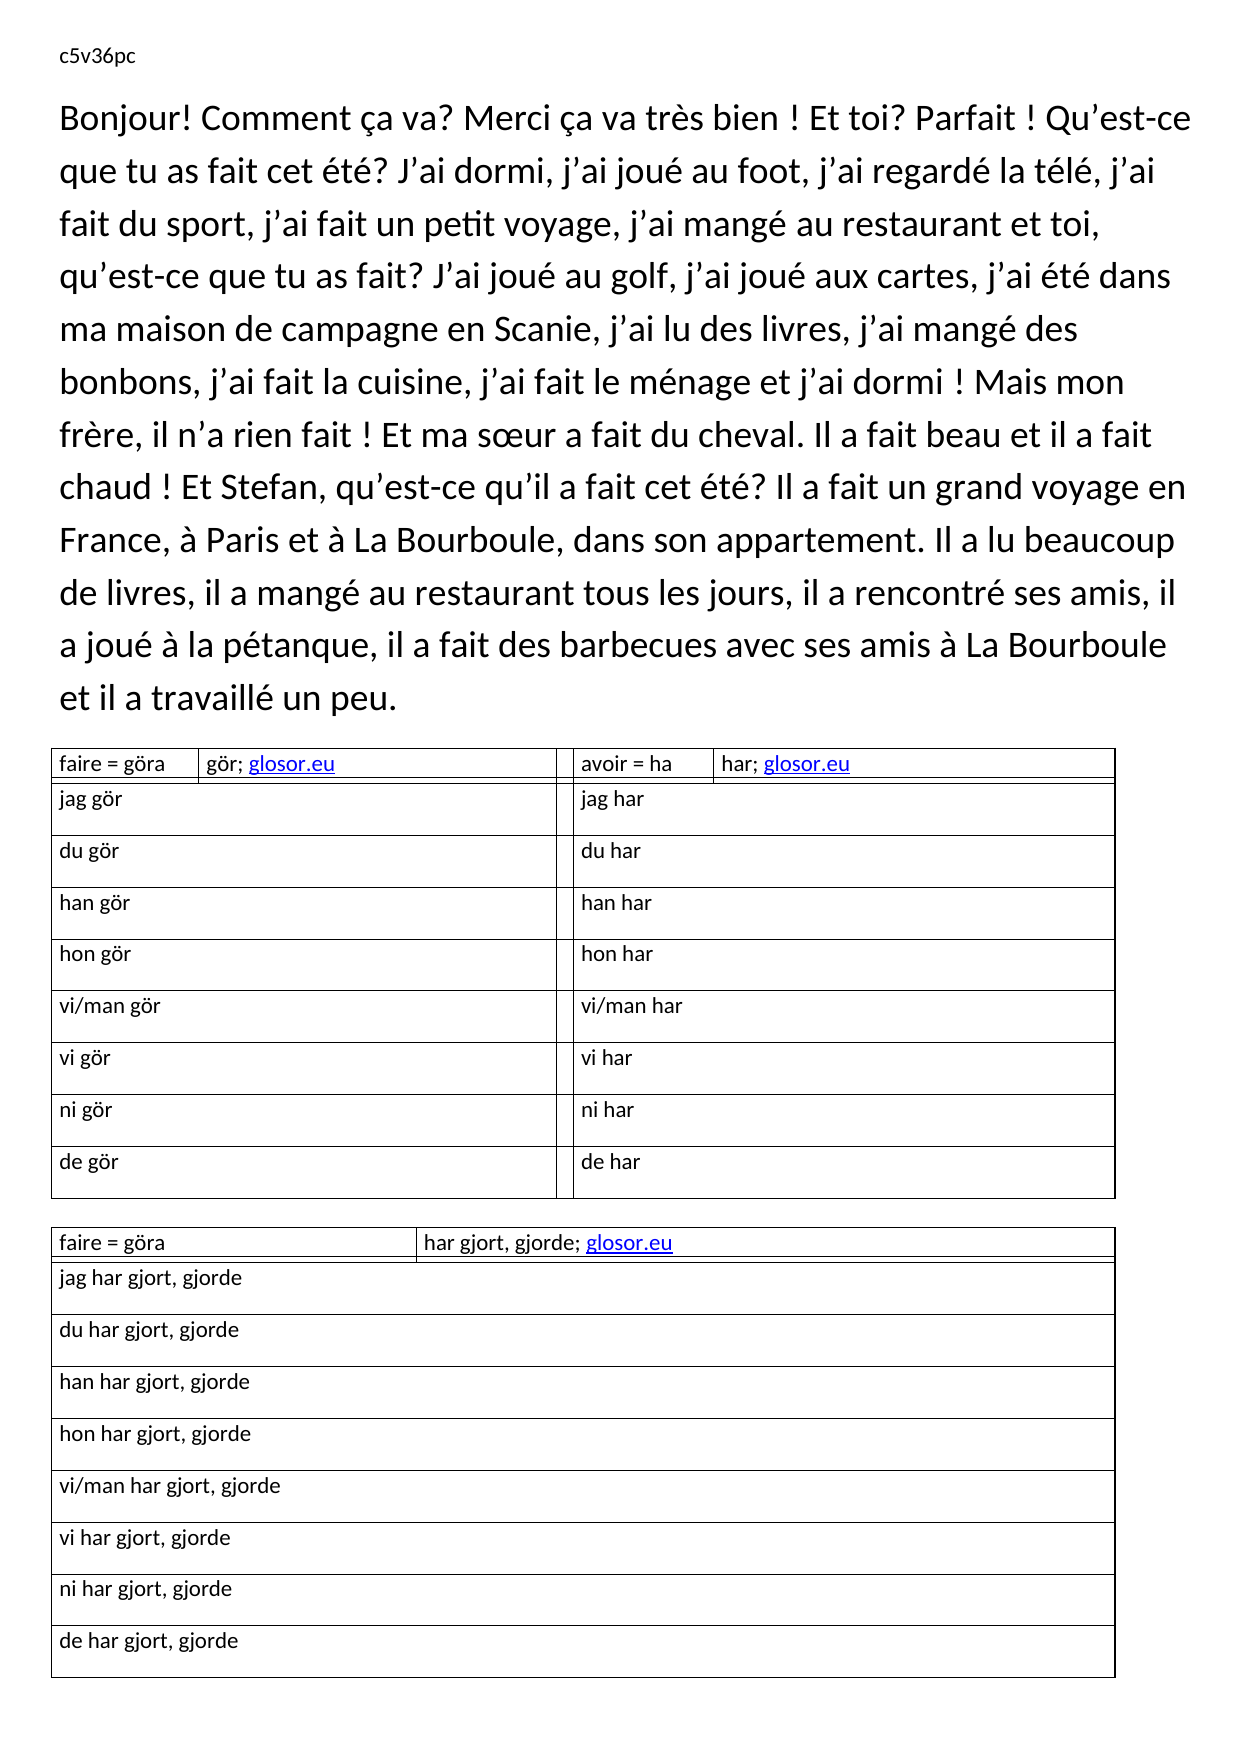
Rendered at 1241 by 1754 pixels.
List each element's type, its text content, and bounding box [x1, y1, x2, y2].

table_cell [557, 940, 573, 990]
table_cell du har gjort, gjorde [52, 1315, 416, 1366]
table_cell jag gör [52, 784, 199, 835]
table_cell [773, 940, 1114, 990]
table_cell [416, 1626, 1114, 1677]
table_header [557, 749, 573, 777]
table_cell [199, 1043, 556, 1094]
table_cell [52, 1257, 416, 1262]
table_cell [773, 1147, 1114, 1198]
table_cell hon gör [52, 940, 199, 990]
table_cell jag har [574, 784, 773, 835]
table_cell [199, 1147, 556, 1198]
table_cell [199, 778, 556, 783]
table_cell [557, 836, 573, 887]
table_cell hon har [574, 940, 773, 990]
table_cell [557, 1147, 573, 1198]
table_cell [557, 1095, 573, 1146]
table_cell [416, 1575, 1114, 1625]
table_cell vi har [574, 1043, 773, 1094]
table_cell [416, 1471, 1114, 1522]
table_cell [714, 778, 1114, 783]
table_cell han har [574, 888, 773, 938]
table_cell [416, 1263, 1114, 1314]
table_cell vi har gjort, gjorde [52, 1523, 416, 1573]
text Bonjour! Comment ça va? Merci ça va très bien ! Et toi? Parfait ! Qu’est-ce que tu as fait cet été? J’ai dormi, j’ai joué au foot, j’ai regardé la télé, j’ai fait du sport, j’ai fait un petit voyage, j’ai mangé au restaurant et toi, qu’est-ce que tu as fait? J’ai joué au golf, j’ai joué aux cartes, j’ai été dans ma maison de campagne en Scanie, j’ai lu des livres, j’ai mangé des bonbons, j’ai fait la cuisine, j’ai fait le ménage et j’ai dormi ! Mais mon frère, il n’a rien fait ! Et ma sœur a fait du cheval. Il a fait beau et il a fait chaud ! Et Stefan, qu’est-ce qu’il a fait cet été? Il a fait un grand voyage en France, à Paris et à La Bourboule, dans son appartement. Il a lu beaucoup de livres, il a mangé au restaurant tous les jours, il a rencontré ses amis, il a joué à la pétanque, il a fait des barbecues avec ses amis à La Bourboule et il a travaillé un peu. [59, 94, 1199, 720]
table_cell han gör [52, 888, 199, 938]
table_cell [773, 784, 1114, 835]
table_cell han har gjort, gjorde [52, 1367, 416, 1418]
table_cell de gör [52, 1147, 199, 1198]
table_cell jag har gjort, gjorde [52, 1263, 416, 1314]
table_cell [416, 1367, 1114, 1418]
table_cell ni har [574, 1095, 773, 1146]
table_cell vi gör [52, 1043, 199, 1094]
table_cell [417, 1257, 1114, 1262]
table_cell [574, 778, 713, 783]
table_cell vi/man har gjort, gjorde [52, 1471, 416, 1522]
table_cell hon har gjort, gjorde [52, 1419, 416, 1470]
table_cell [52, 778, 198, 783]
table_cell de har gjort, gjorde [52, 1626, 416, 1677]
table_cell [773, 991, 1114, 1042]
table_header avoir = ha [574, 749, 713, 777]
table_cell [557, 888, 573, 938]
table_cell du gör [52, 836, 199, 887]
table_header har; glosor.eu [714, 749, 1114, 777]
table_cell [773, 1043, 1114, 1094]
table_cell [199, 1095, 556, 1146]
table_cell [557, 784, 573, 835]
table_cell [557, 991, 573, 1042]
table_header har gjort, gjorde; glosor.eu [417, 1228, 1114, 1256]
table_header faire = göra [52, 749, 198, 777]
table_cell [199, 940, 556, 990]
table_cell [416, 1419, 1114, 1470]
table_cell [416, 1523, 1114, 1573]
table_cell [199, 888, 556, 938]
table_cell [199, 784, 556, 835]
table_header gör; glosor.eu [199, 749, 556, 777]
table_cell [773, 888, 1114, 938]
table_cell du har [574, 836, 773, 887]
table_cell [557, 1043, 573, 1094]
table_cell [557, 778, 573, 783]
table_header faire = göra [52, 1228, 416, 1256]
table_cell [199, 836, 556, 887]
table_cell [199, 991, 556, 1042]
table_cell ni har gjort, gjorde [52, 1575, 416, 1625]
table_cell vi/man har [574, 991, 773, 1042]
table_cell [773, 1095, 1114, 1146]
table_cell vi/man gör [52, 991, 199, 1042]
table_cell [416, 1315, 1114, 1366]
table_cell de har [574, 1147, 773, 1198]
text c5v36pc [59, 41, 1199, 69]
table_cell ni gör [52, 1095, 199, 1146]
table_cell [773, 836, 1114, 887]
